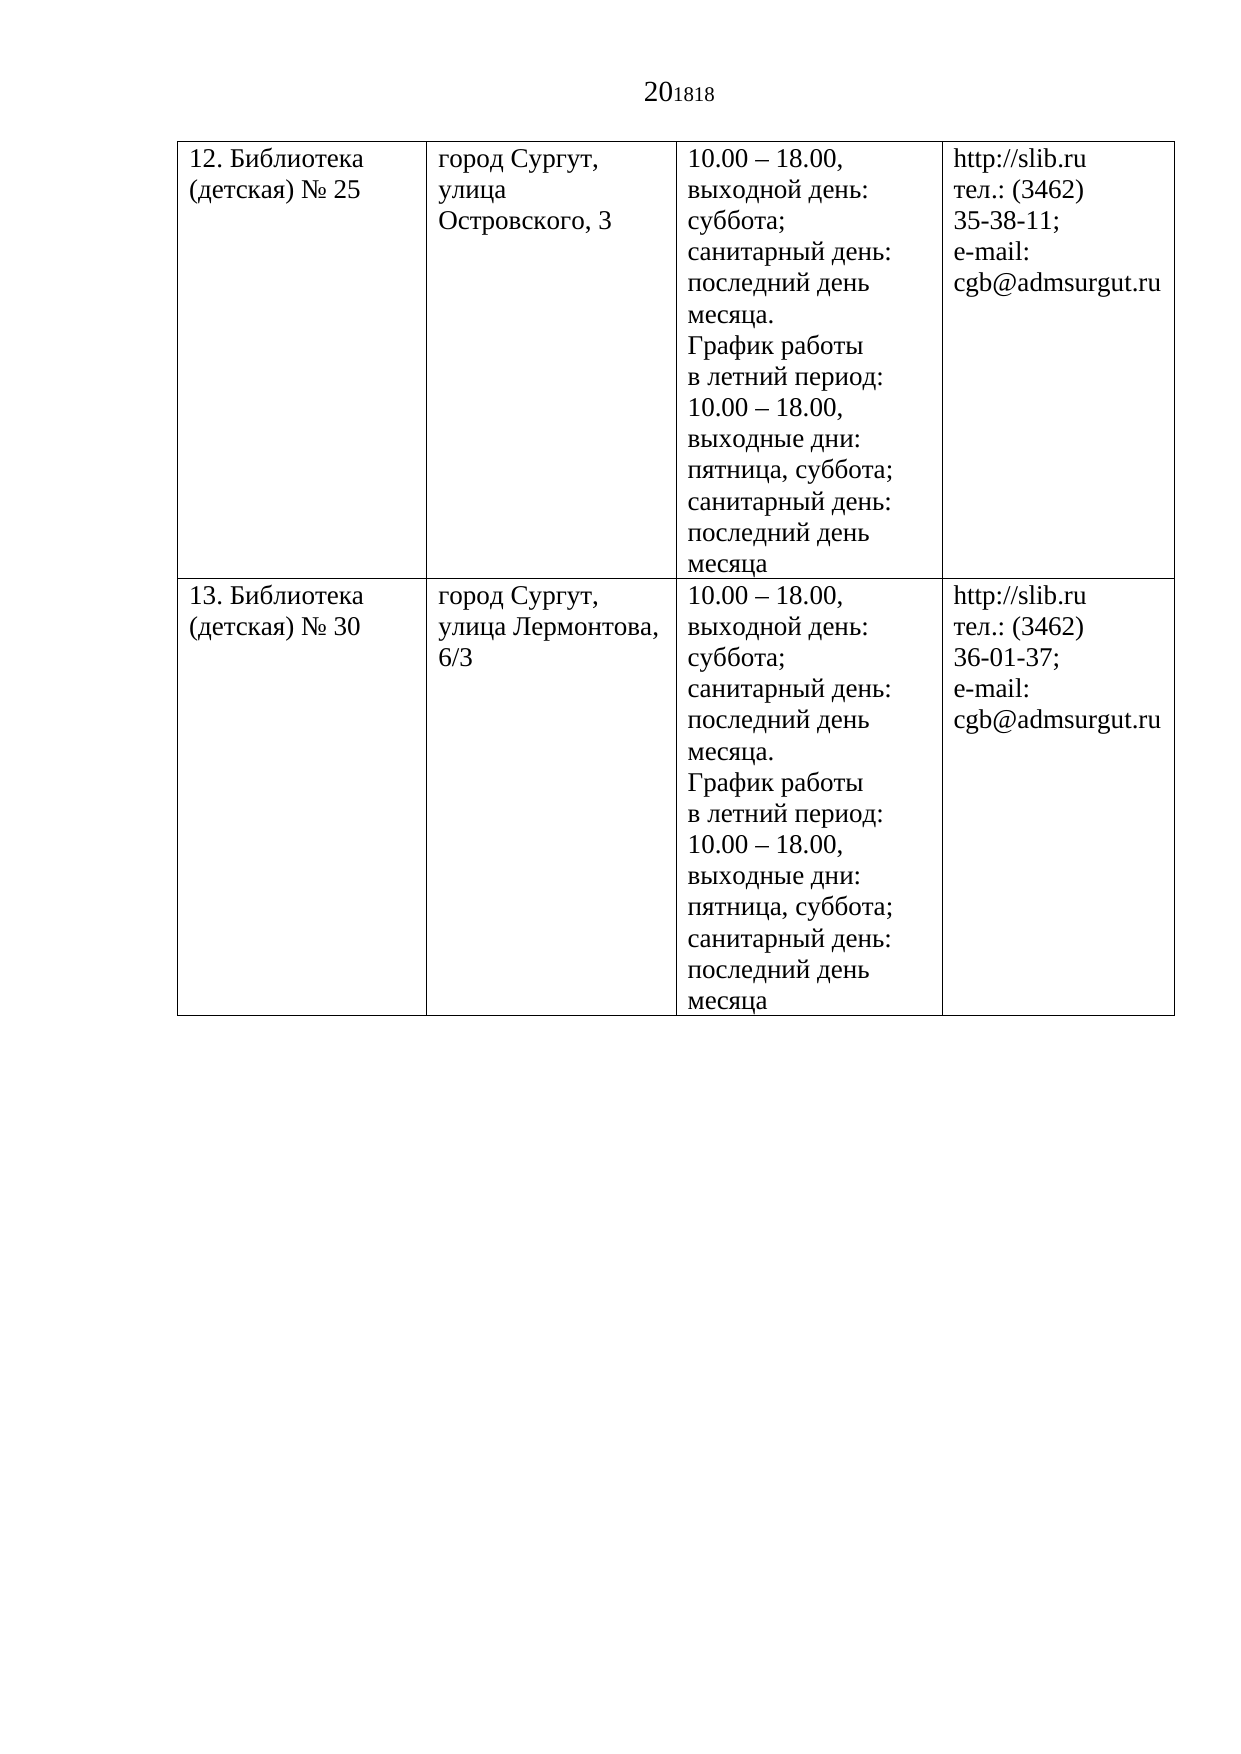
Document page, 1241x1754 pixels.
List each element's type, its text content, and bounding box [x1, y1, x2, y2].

table_cell 10.00 – 18.00, выходной день: суббота; санитарный день: последний день месяца. График работы в летний период: 10.00 – 18.00, выходные дни: пятница, суббота; санитарный день: последний день месяца [677, 142, 942, 578]
table_cell город Сургут, улица Лермонтова, 6/3 [427, 579, 676, 1015]
table_cell 12. Библиотека (детская) № 25 [178, 142, 426, 578]
table_cell город Сургут, улица Островского, 3 [427, 142, 676, 578]
table_cell http://slib.ru тел.: (3462) 36-01-37; e-mail: cgb@admsurgut.ru [943, 579, 1174, 1015]
table_cell http://slib.ru тел.: (3462) 35-38-11; e-mail: cgb@admsurgut.ru [943, 142, 1174, 578]
table_cell 10.00 – 18.00, выходной день: суббота; санитарный день: последний день месяца. График работы в летний период: 10.00 – 18.00, выходные дни: пятница, суббота; санитарный день: последний день месяца [677, 579, 942, 1015]
table_cell 13. Библиотека (детская) № 30 [178, 579, 426, 1015]
